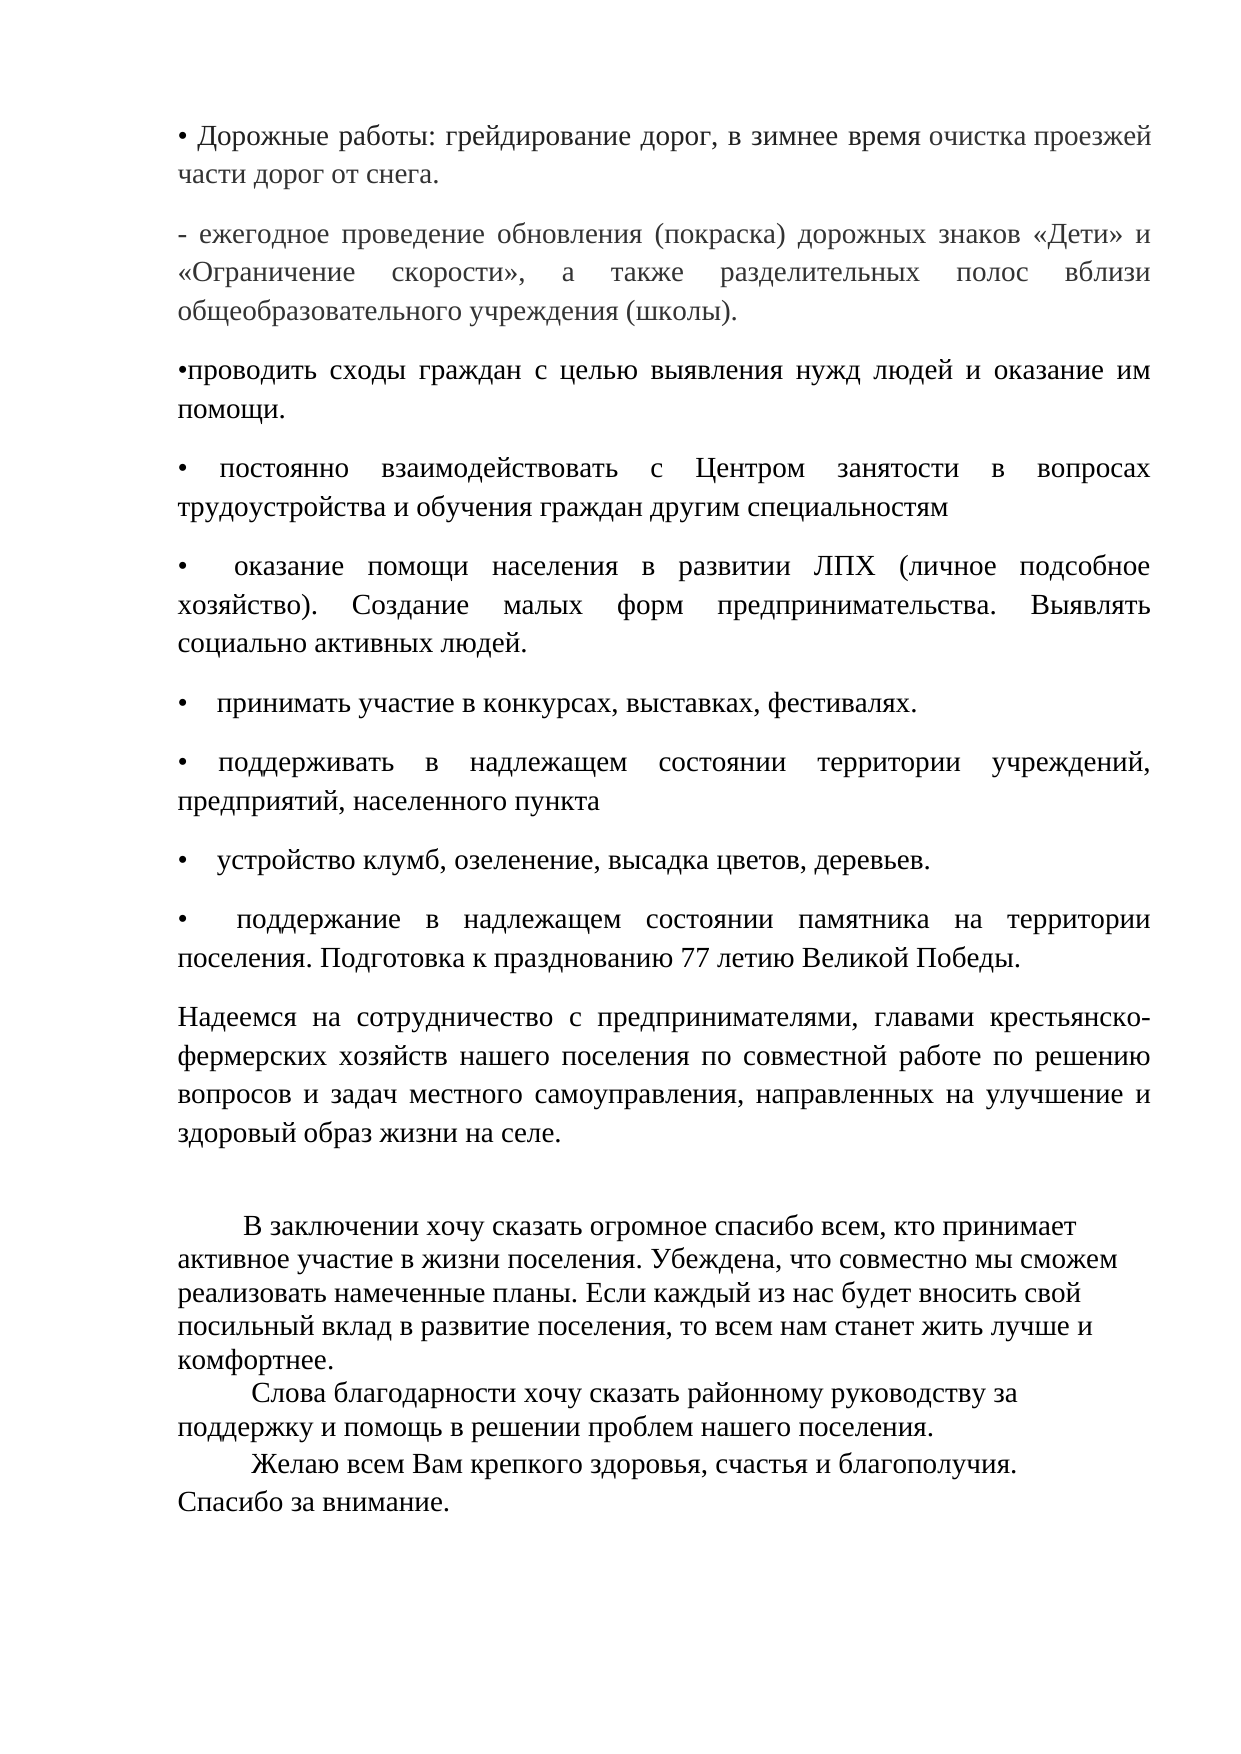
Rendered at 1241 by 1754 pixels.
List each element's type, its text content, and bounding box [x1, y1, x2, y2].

text • поддерживать в надлежащем состоянии территории учреждений, предприятий, населенного пункта [177, 744, 1152, 816]
text •проводить сходы граждан с целью выявления нужд людей и оказание им помощи. [177, 352, 1152, 424]
text • принимать участие в конкурсах, выставках, фестивалях. [177, 685, 1152, 718]
text • Дорожные работы: грейдирование дорог, в зимнее время очистка проезжей части дорог от снега. [177, 118, 1152, 190]
text Желаю всем Вам крепкого здоровья, счастья и благополучия. [177, 1443, 1152, 1480]
text • устройство клумб, озеленение, высадка цветов, деревьев. [177, 842, 1152, 876]
text • постоянно взаимодействовать с Центром занятости в вопросах трудоустройства и обучения граждан другим специальностям [177, 450, 1152, 522]
text • поддержание в надлежащем состоянии памятника на территории поселения. Подготовка к празднованию 77 летию Великой Победы. [177, 901, 1152, 973]
text Слова благодарности хочу сказать районному руководству за поддержку и помощь в решении проблем нашего поселения. [177, 1376, 1152, 1443]
text • оказание помощи населения в развитии ЛПХ (личное подсобное хозяйство). Создание малых форм предпринимательства. Выявлять социально активных людей. [177, 548, 1152, 659]
text Спасибо за внимание. [177, 1480, 1152, 1518]
text - ежегодное проведение обновления (покраска) дорожных знаков «Дети» и «Ограничение скорости», а также разделительных полос вблизи общеобразовательного учреждения (школы). [177, 288, 1152, 327]
text Надеемся на сотрудничество с предпринимателями, главами крестьянско- фермерских хозяйств нашего поселения по совместной работе по решению вопросов и задач местного самоуправления, направленных на улучшение и здоровый образ жизни на селе. [177, 999, 1152, 1148]
text В заключении хочу сказать огромное спасибо всем, кто принимает активное участие в жизни поселения. Убеждена, что совместно мы сможем реализовать намеченные планы. Если каждый из нас будет вносить свой посильный вклад в развитие поселения, то всем нам станет жить лучше и комфортнее. [177, 1208, 1152, 1376]
